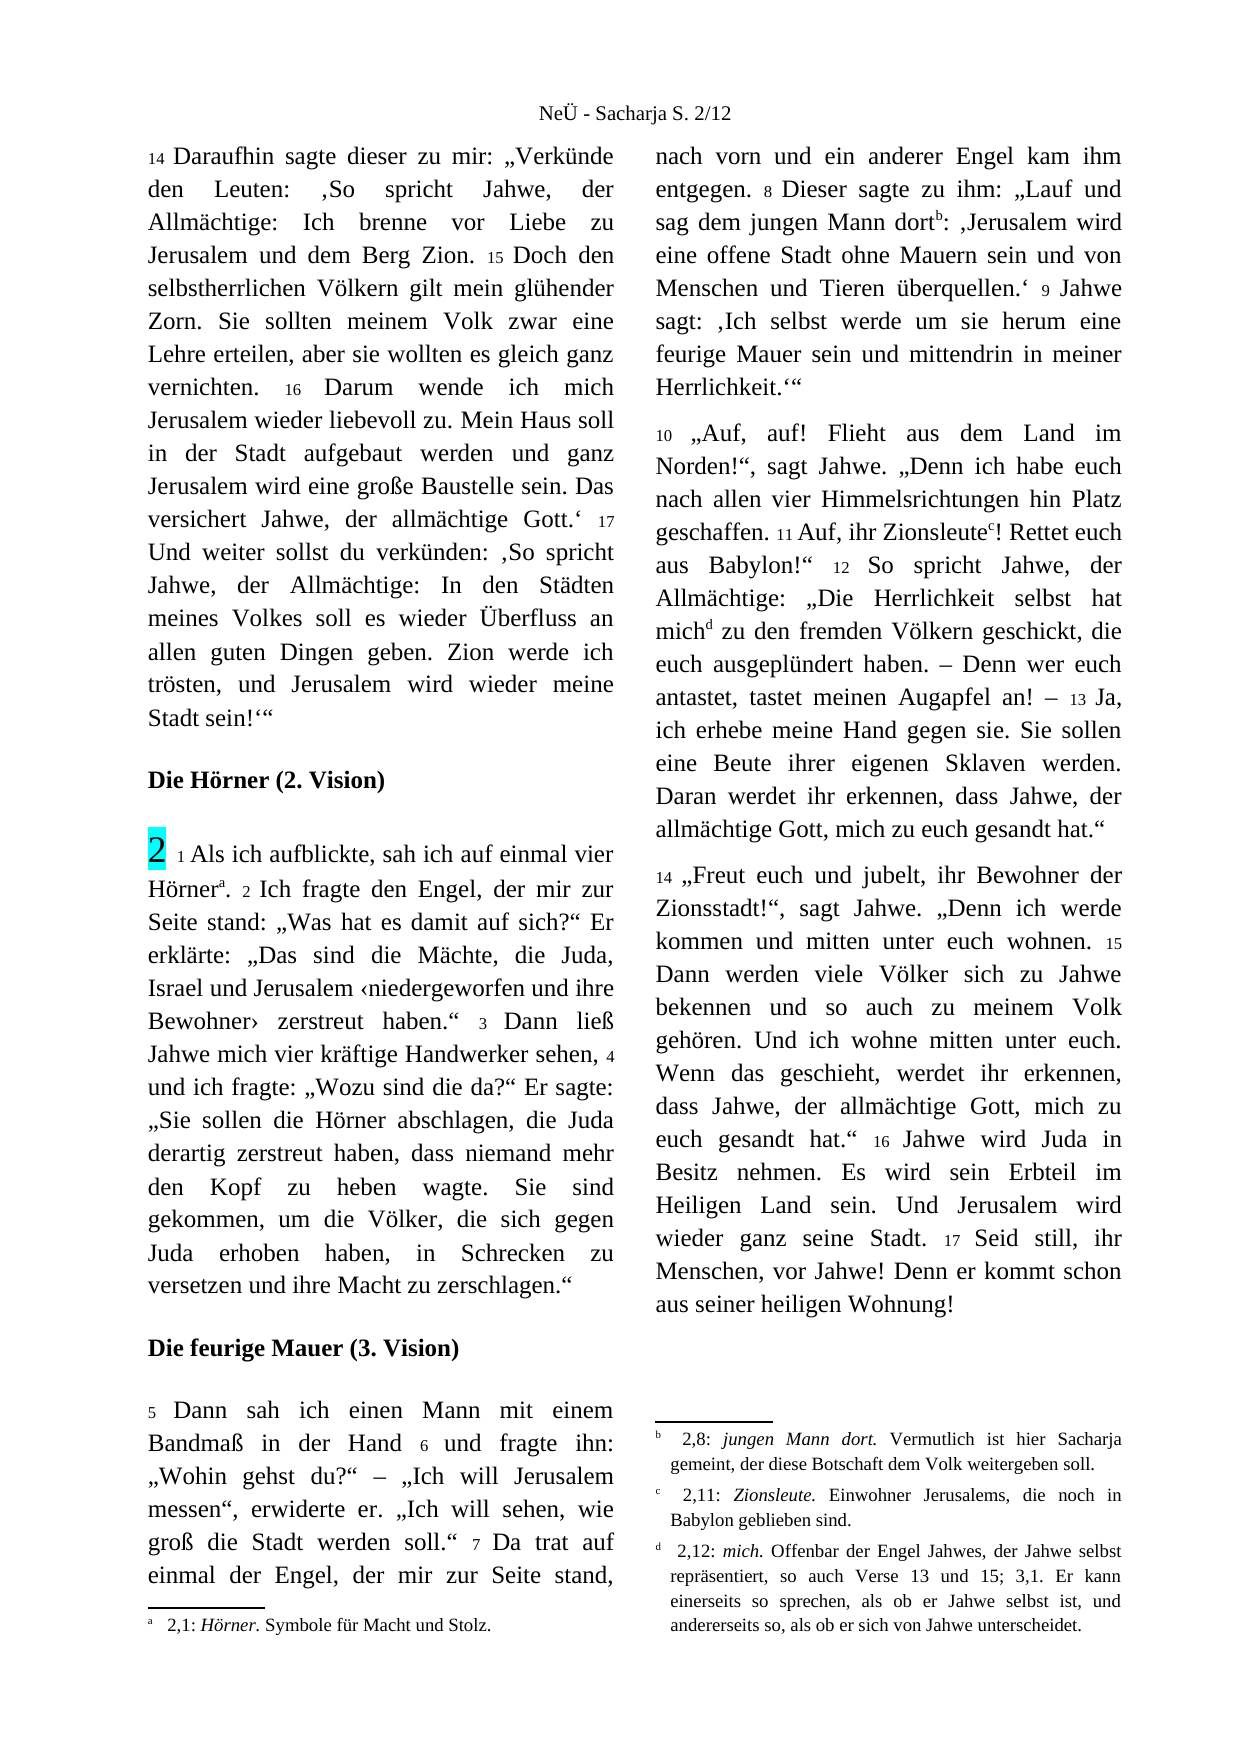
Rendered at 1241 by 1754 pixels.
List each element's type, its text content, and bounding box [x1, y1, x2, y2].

text 10 „Auf, auf! Flieht aus dem Land im Norden!“, sagt Jahwe. „Denn ich habe euch nach allen vier Himmelsrichtungen hin Platz geschaffen. 11 Auf, ihr Zionsleute! Rettet euch aus Babylon!“ 12 So spricht Jahwe, der Allmächtige: „Die Herrlichkeit selbst hat mich zu den fremden Völkern geschickt, die euch ausgeplündert haben. – Denn wer euch antastet, tastet meinen Augapfel an! – 13 Ja, ich erhebe meine Hand gegen sie. Sie sollen eine Beute ihrer eigenen Sklaven werden. Daran werdet ihr erkennen, dass Jahwe, der allmächtige Gott, mich zu euch gesandt hat.“ [655, 418, 1122, 843]
text 2 1 Als ich aufblickte, sah ich auf einmal vier Hörner. 2 Ich fragte den Engel, der mir zur Seite stand: „Was hat es damit auf sich?“ Er erklärte: „Das sind die Mächte, die Juda, Israel und Jerusalem ‹niedergeworfen und ihre Bewohner› zerstreut haben.“ 3 Dann ließ Jahwe mich vier kräftige Handwerker sehen, 4 und ich fragte: „Wozu sind die da?“ Er sagte: „Sie sollen die Hörner abschlagen, die Juda derartig zerstreut haben, dass niemand mehr den Kopf zu heben wagte. Sie sind gekommen, um die Völker, die sich gegen Juda erhoben haben, in Schrecken zu versetzen und ihre Macht zu zerschlagen.“ [148, 827, 614, 1299]
text Die feurige Mauer (3. Vision) [148, 1333, 614, 1362]
text 5 Dann sah ich einen Mann mit einem Bandmaß in der Hand 6 und fragte ihn: „Wohin gehst du?“ – „Ich will Jerusalem messen“, erwiderte er. „Ich will sehen, wie groß die Stadt werden soll.“ 7 Da trat auf einmal der Engel, der mir zur Seite stand, nach vorn und ein anderer Engel kam ihm entgegen. 8 Dieser sagte zu ihm: „Lauf und sag dem jungen Mann dort: ‚Jerusalem wird eine offene Stadt ohne Mauern sein und von Menschen und Tieren überquellen.‘ 9 Jahwe sagt: ‚Ich selbst werde um sie herum eine feurige Mauer sein und mittendrin in meiner Herrlichkeit.‘“ [655, 141, 1122, 401]
text 14 „Freut euch und jubelt, ihr Bewohner der Zionsstadt!“, sagt Jahwe. „Denn ich werde kommen und mitten unter euch wohnen. 15 Dann werden viele Völker sich zu Jahwe bekennen und so auch zu meinem Volk gehören. Und ich wohne mitten unter euch. Wenn das geschieht, werdet ihr erkennen, dass Jahwe, der allmächtige Gott, mich zu euch gesandt hat.“ 16 Jahwe wird Juda in Besitz nehmen. Es wird sein Erbteil im Heiligen Land sein. Und Jerusalem wird wieder ganz seine Stadt. 17 Seid still, ihr Menschen, vor Jahwe! Denn er kommt schon aus seiner heiligen Wohnung! [655, 860, 1122, 1318]
text 5 Dann sah ich einen Mann mit einem Bandmaß in der Hand 6 und fragte ihn: „Wohin gehst du?“ – „Ich will Jerusalem messen“, erwiderte er. „Ich will sehen, wie groß die Stadt werden soll.“ 7 Da trat auf einmal der Engel, der mir zur Seite stand, nach vorn und ein anderer Engel kam ihm entgegen. 8 Dieser sagte zu ihm: „Lauf und sag dem jungen Mann dort: ‚Jerusalem wird eine offene Stadt ohne Mauern sein und von Menschen und Tieren überquellen.‘ 9 Jahwe sagt: ‚Ich selbst werde um sie herum eine feurige Mauer sein und mittendrin in meiner Herrlichkeit.‘“ [148, 1395, 614, 1589]
text Die Hörner (2. Vision) [148, 765, 614, 793]
